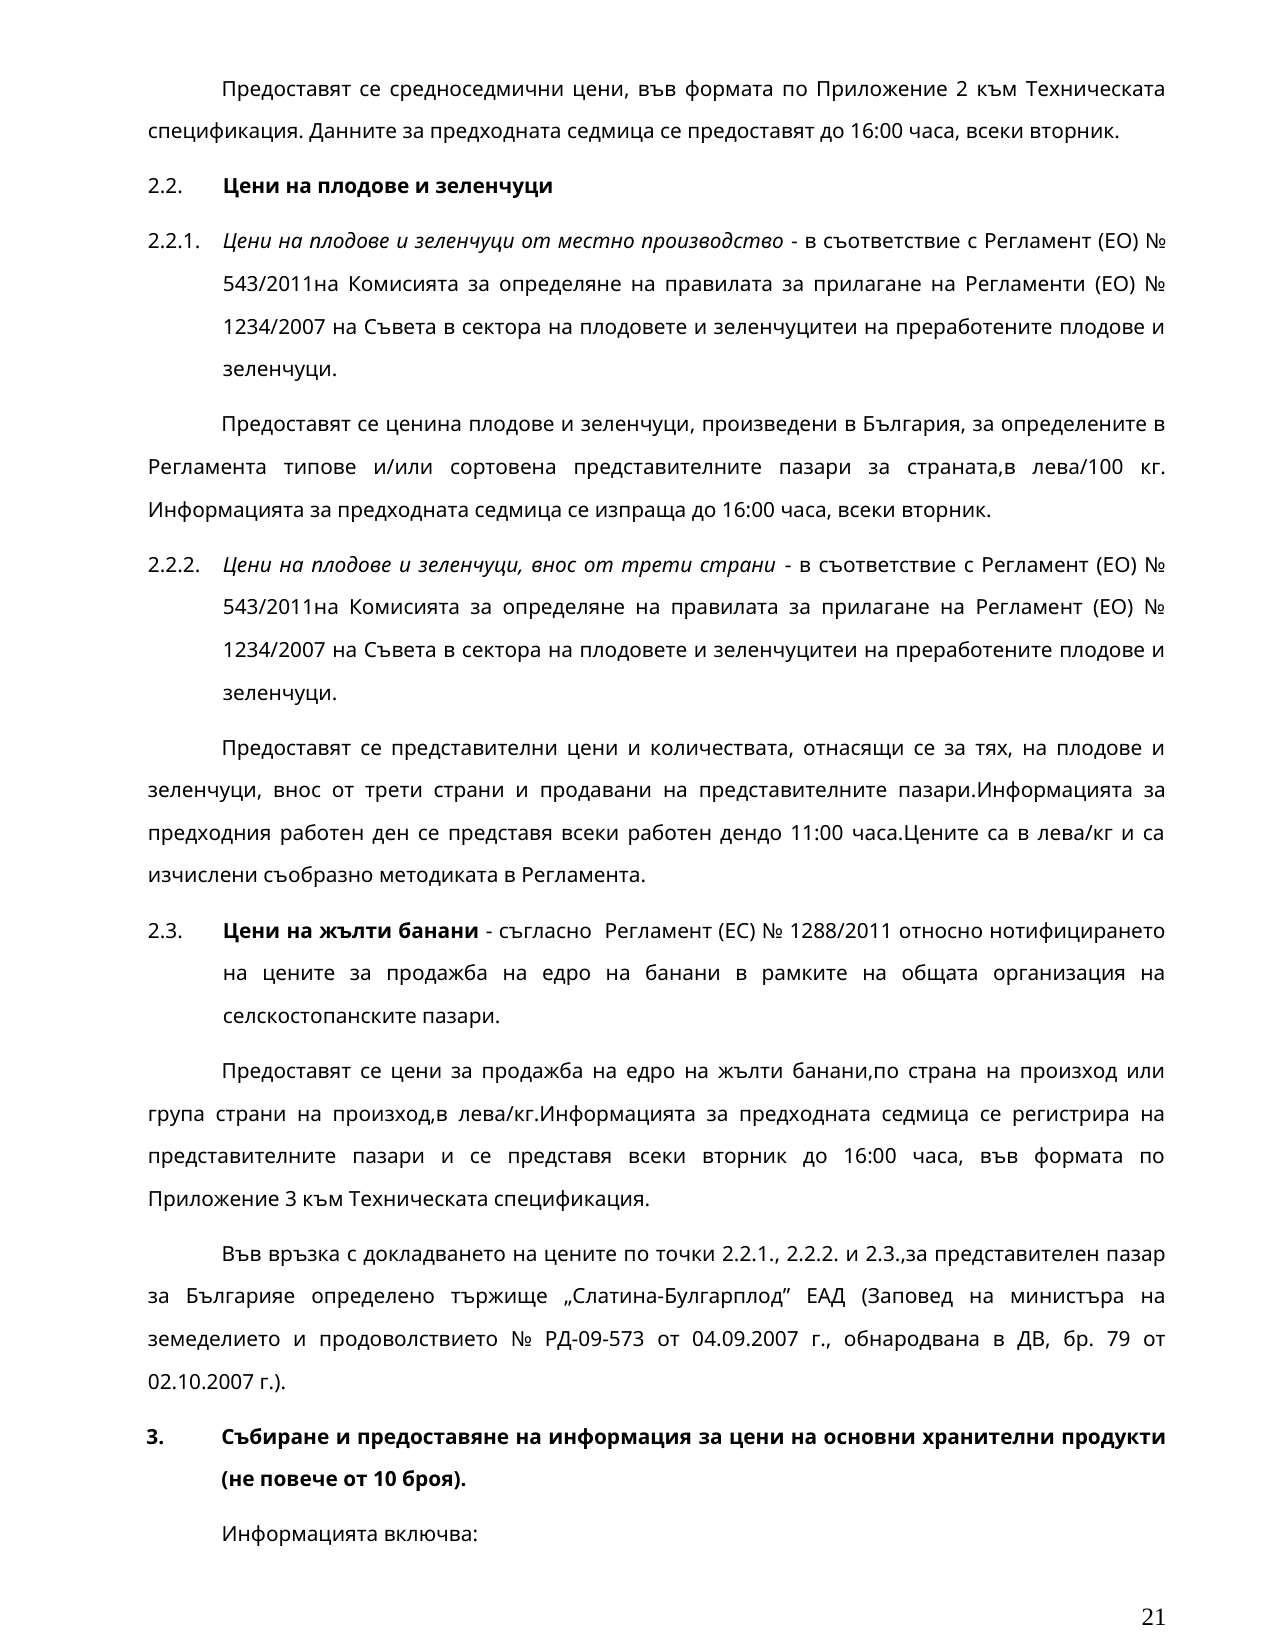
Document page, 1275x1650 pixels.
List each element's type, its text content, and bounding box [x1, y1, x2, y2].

list Събиране и предоставяне на информация за цени на основни хранителни продукти (не повече от 10 броя). [146, 1422, 1167, 1493]
list Цени на жълти банани - съгласно Регламент (ЕС) № 1288/2011 относно нотифицирането на цените за продажба на едро на банани в рамките на общата организация на селскостопанските пазари. [148, 916, 1167, 1029]
text Предоставят се ценина плодове и зеленчуци, произведени в България, за определените в Регламента типове и/или сортовена представителните пазари за страната,в лева/100 кг. Информацията за предходната седмица се изпраща до 16:00 часа, всеки вторник. [148, 409, 1167, 523]
list Цени на плодове и зеленчуци, внос от трети страни - в съответствие с Регламент (ЕО) № 543/2011на Комисията за определяне на правилата за прилагане на Регламент (ЕО) № 1234/2007 на Съвета в сектора на плодовете и зеленчуцитеи на преработените плодове и зеленчуци. [148, 550, 1167, 706]
text Информацията включва: [148, 1519, 1167, 1548]
list Цени на плодове и зеленчуци от местно производство - в съответствие с Регламент (ЕО) № 543/2011на Комисията за определяне на правилата за прилагане на Регламенти (ЕО) № 1234/2007 на Съвета в сектора на плодовете и зеленчуцитеи на преработените плодове и зеленчуци. [148, 227, 1167, 383]
list Цени на плодове и зеленчуци [148, 172, 1167, 200]
text Предоставят се средноседмични цени, във формата по Приложение 2 към Техническата спецификация. Данните за предходната седмица се предоставят до 16:00 часа, всеки вторник. [148, 74, 1167, 145]
text Предоставят се представителни цени и количествата, отнасящи се за тях, на плодове и зеленчуци, внос от трети страни и продавани на представителните пазари.Информацията за предходния работен ден се представя всеки работен дендо 11:00 часа.Цените са в лева/кг и са изчислени съобразно методиката в Регламента. [148, 733, 1167, 889]
text Предоставят се цени за продажба на едро на жълти банани,по страна на произход или група страни на произход,в лева/кг.Информацията за предходната седмица се регистрира на представителните пазари и се представя всеки вторник до 16:00 часа, във формата по Приложение 3 към Техническата спецификация. [148, 1056, 1167, 1212]
text Във връзка с докладването на цените по точки 2.2.1., 2.2.2. и 2.3.,за представителен пазар за Българияе определено тържище „Слатина-Булгарплод” ЕАД (Заповед на министъра на земеделието и продоволствието № РД-09-573 от 04.09.2007 г., обнародвана в ДВ, бр. 79 от 02.10.2007 г.). [148, 1239, 1167, 1395]
